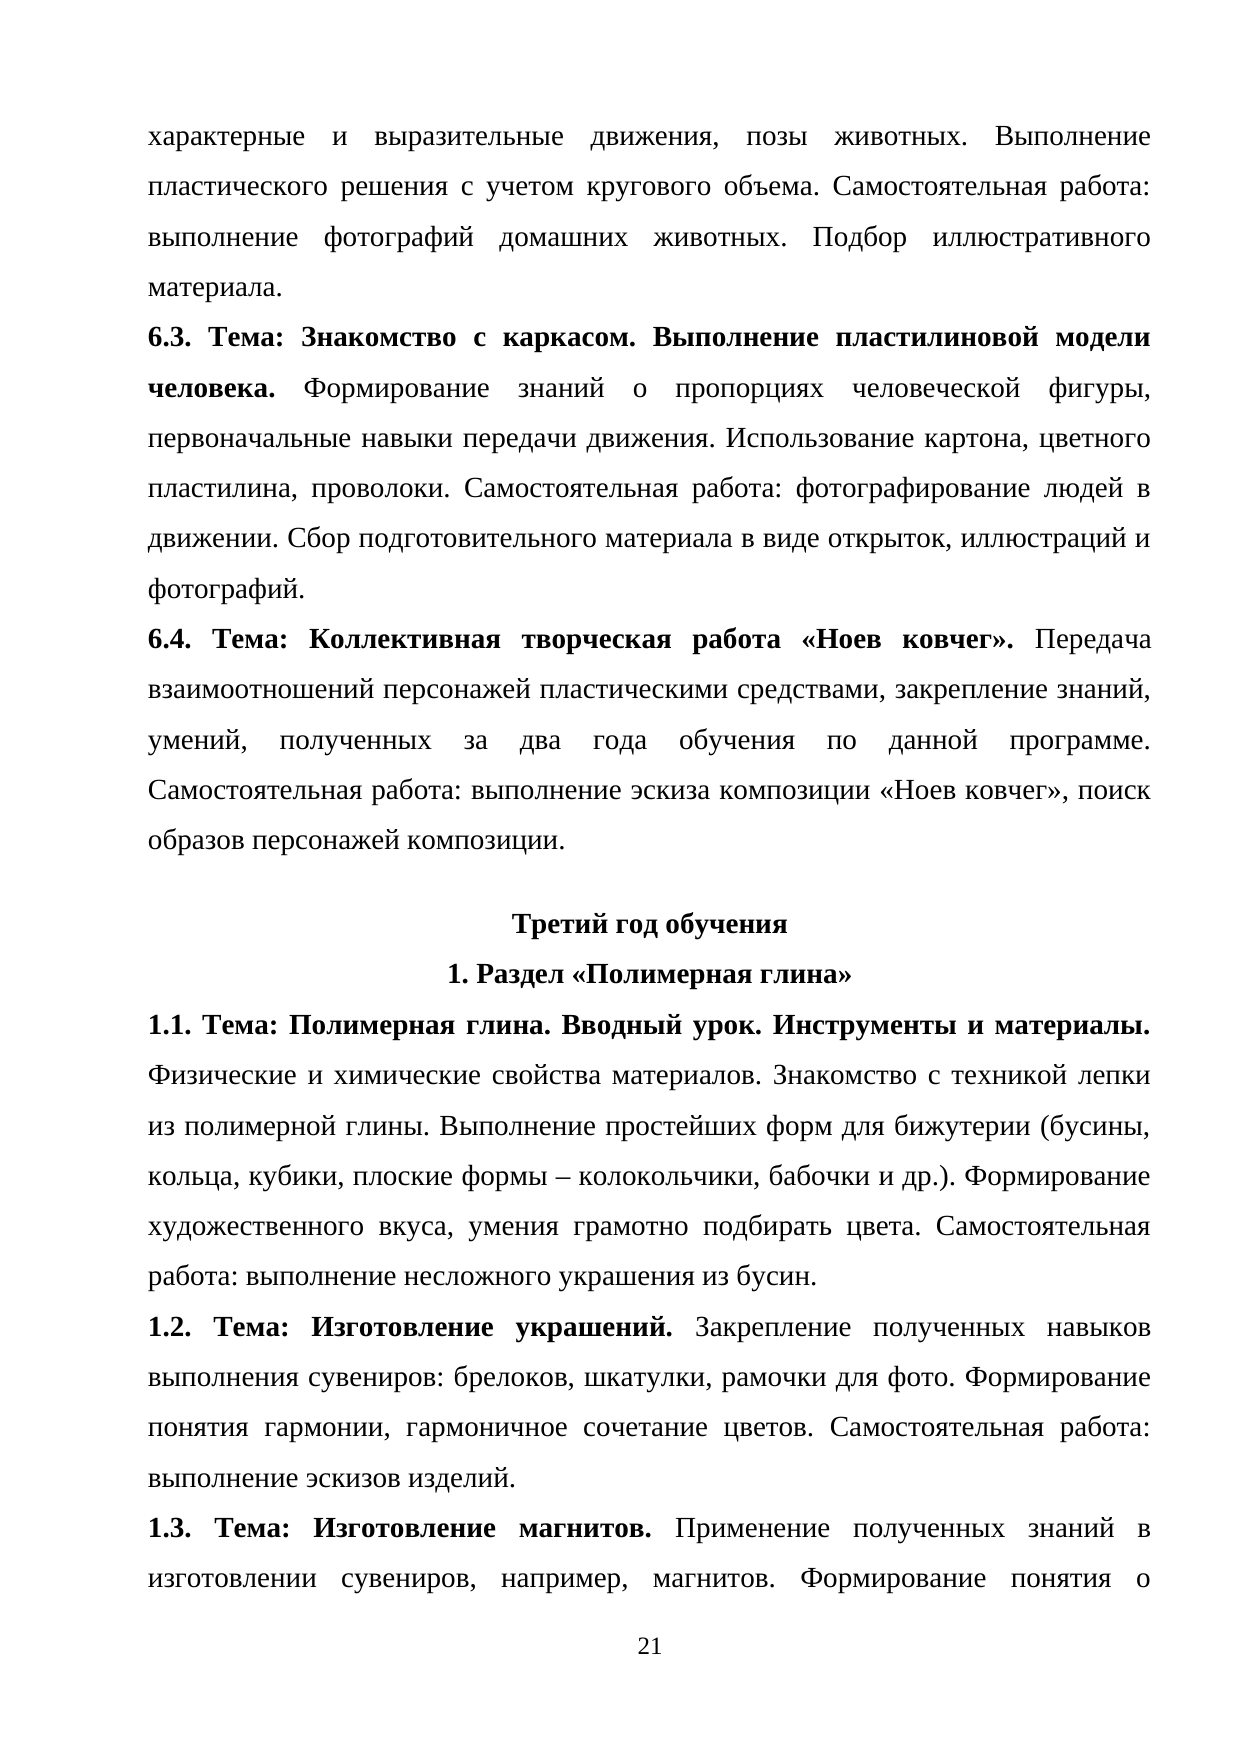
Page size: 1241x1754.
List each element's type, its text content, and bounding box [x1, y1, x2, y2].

text 1.2. Тема: Изготовление украшений. Закрепление полученных навыков выполнения сувениров: брелоков, шкатулки, рамочки для фото. Формирование понятия гармонии, гармоничное сочетание цветов. Самостоятельная работа: выполнение эскизов изделий. [148, 1309, 1152, 1493]
text 6.4. Тема: Коллективная творческая работа «Ноев ковчег». Передача взаимоотношений персонажей пластическими средствами, закрепление знаний, умений, полученных за два года обучения по данной программе. Самостоятельная работа: выполнение эскиза композиции «Ноев ковчег», поиск образов персонажей композиции. [148, 621, 1152, 856]
text 1.1. Тема: Полимерная глина. Вводный урок. Инструменты и материалы. Физические и химические свойства материалов. Знакомство с техникой лепки из полимерной глины. Выполнение простейших форм для бижутерии (бусины, кольца, кубики, плоские формы – колокольчики, бабочки и др.). Формирование художественного вкуса, умения грамотно подбирать цвета. Самостоятельная работа: выполнение несложного украшения из бусин. [148, 1007, 1152, 1292]
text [148, 118, 1152, 303]
text 1. Раздел «Полимерная глина» [148, 957, 1152, 990]
text 6.3. Тема: Знакомство с каркасом. Выполнение пластилиновой модели человека. Формирование знаний о пропорциях человеческой фигуры, первоначальные навыки передачи движения. Использование картона, цветного пластилина, проволоки. Самостоятельная работа: фотографирование людей в движении. Сбор подготовительного материала в виде открыток, иллюстраций и фотографий. [148, 319, 1152, 604]
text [148, 1510, 1152, 1594]
text Третий год обучения [148, 906, 1152, 940]
